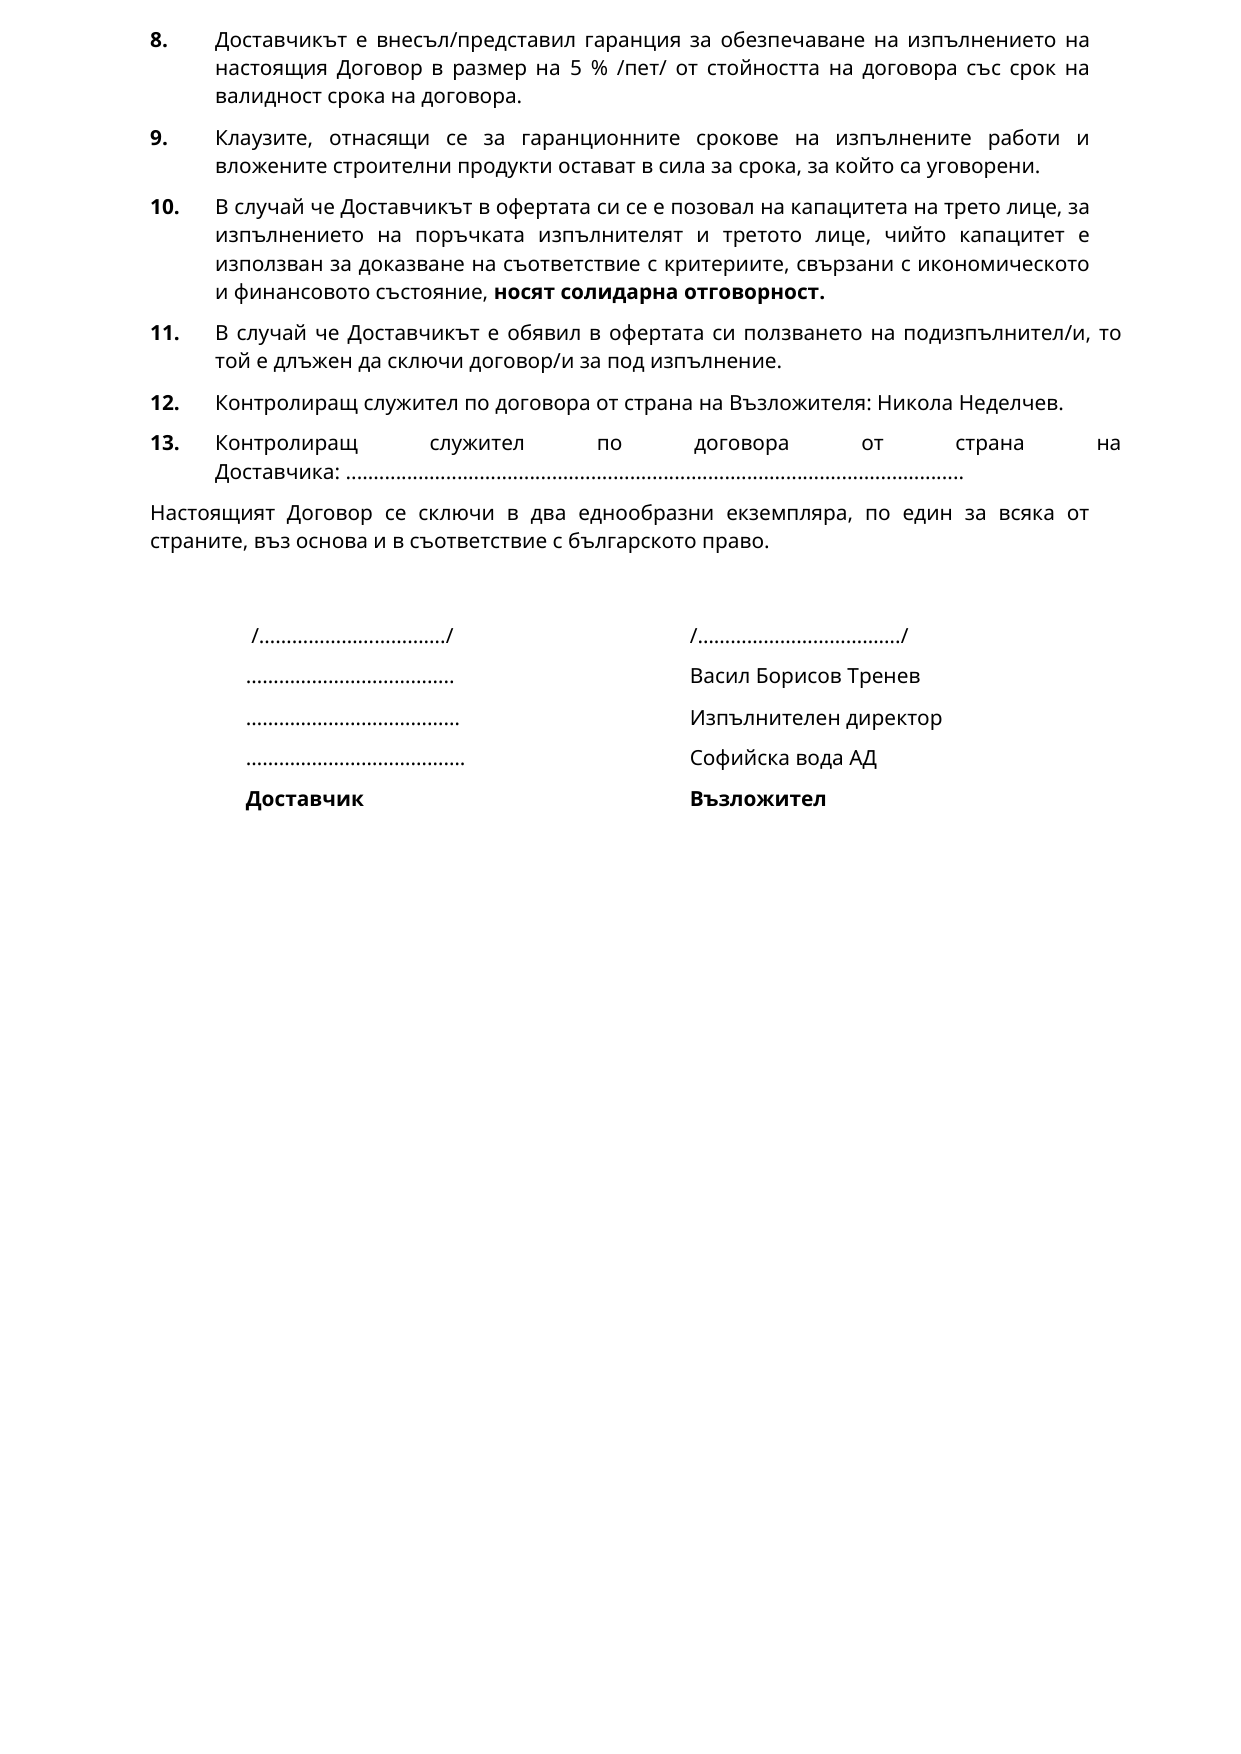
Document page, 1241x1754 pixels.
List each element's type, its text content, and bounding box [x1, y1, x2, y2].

list Клаузите, отнасящи се за гаранционните срокове на изпълнените работи и вложените строителни продукти остават в сила за срока, за който са уговорени. [150, 123, 1091, 179]
list Доставчикът е внесъл/представил гаранция за обезпечаване на изпълнението на настоящия Договор в размер на 5 % /пет/ от стойността на договора със срок на валидност срока на договора. [150, 25, 1091, 110]
list Контролиращ служител по договора от страна на Възложителя: Никола Неделчев. [150, 388, 1122, 416]
table_header /……………………………./ ……………………………….. ………………………………… …………………………………. Доставчик [234, 608, 678, 907]
list Контролиращ служител по договора от страна на Доставчика: ............................................................................................................... [150, 428, 1122, 485]
table_header /………………………………./ Васил Борисов Тренев Изпълнителен директор Софийска вода АД Възложител [678, 608, 1122, 907]
list В случай че Доставчикът в офертата си се е позовал на капацитета на трето лице, за изпълнението на поръчката изпълнителят и третото лице, чийто капацитет е използван за доказване на съответствие с критериите, свързани с икономическото и финансовото състояние, носят солидарна отговорност. [150, 192, 1091, 306]
list В случай че Доставчикът е обявил в офертата си ползването на подизпълнител/и, то той е длъжен да сключи договор/и за под изпълнение. [150, 318, 1122, 375]
text Настоящият Договор се сключи в два еднообразни екземпляра, по един за всяка от страните, въз основа и в съответствие с българското право. [150, 498, 1091, 555]
